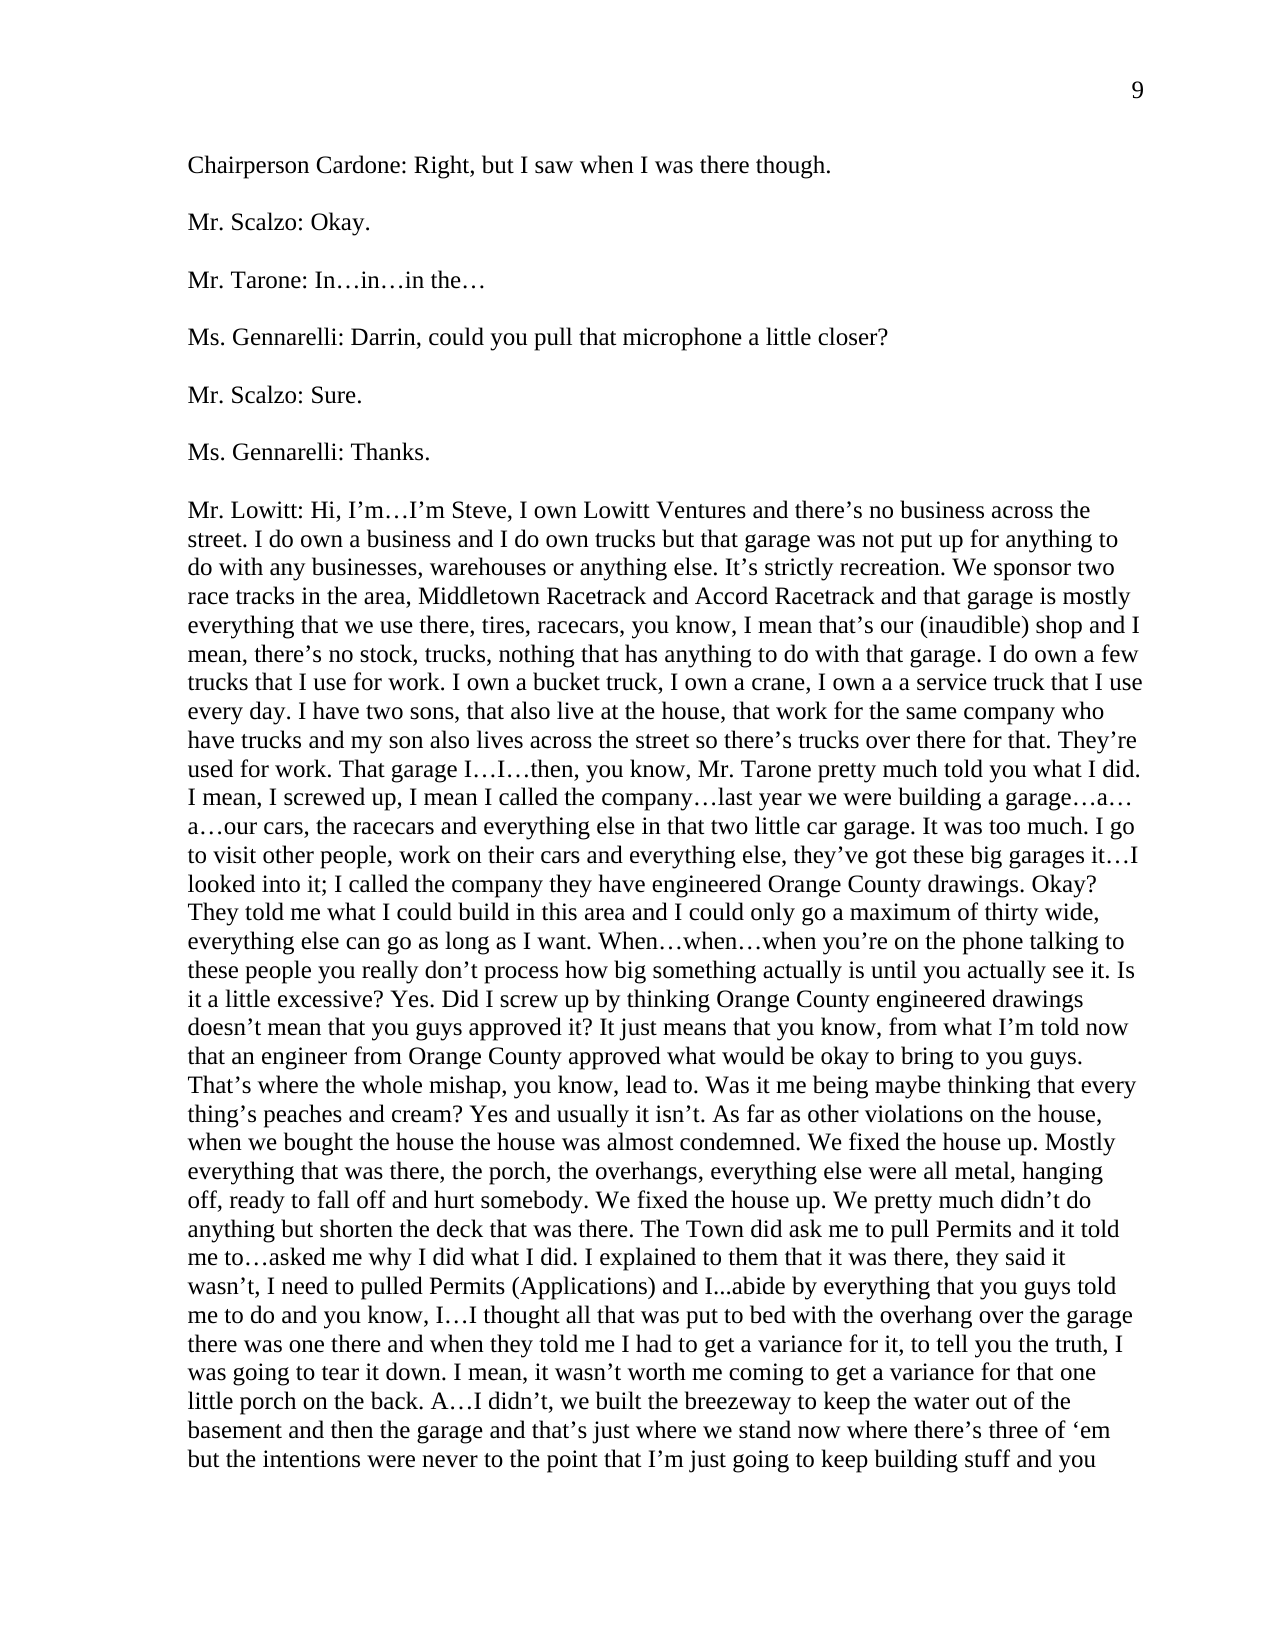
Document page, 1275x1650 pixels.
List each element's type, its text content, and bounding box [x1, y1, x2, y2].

text Mr. Scalzo: Sure. [187, 380, 1144, 409]
text Chairperson Cardone: Right, but I saw when I was there though. [187, 150, 1144, 179]
text Mr. Tarone: In…in…in the… [187, 265, 1144, 294]
text Mr. Scalzo: Okay. [187, 207, 1144, 236]
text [187, 495, 1144, 1472]
text Ms. Gennarelli: Darrin, could you pull that microphone a little closer? [187, 322, 1144, 351]
text Ms. Gennarelli: Thanks. [187, 437, 1144, 466]
